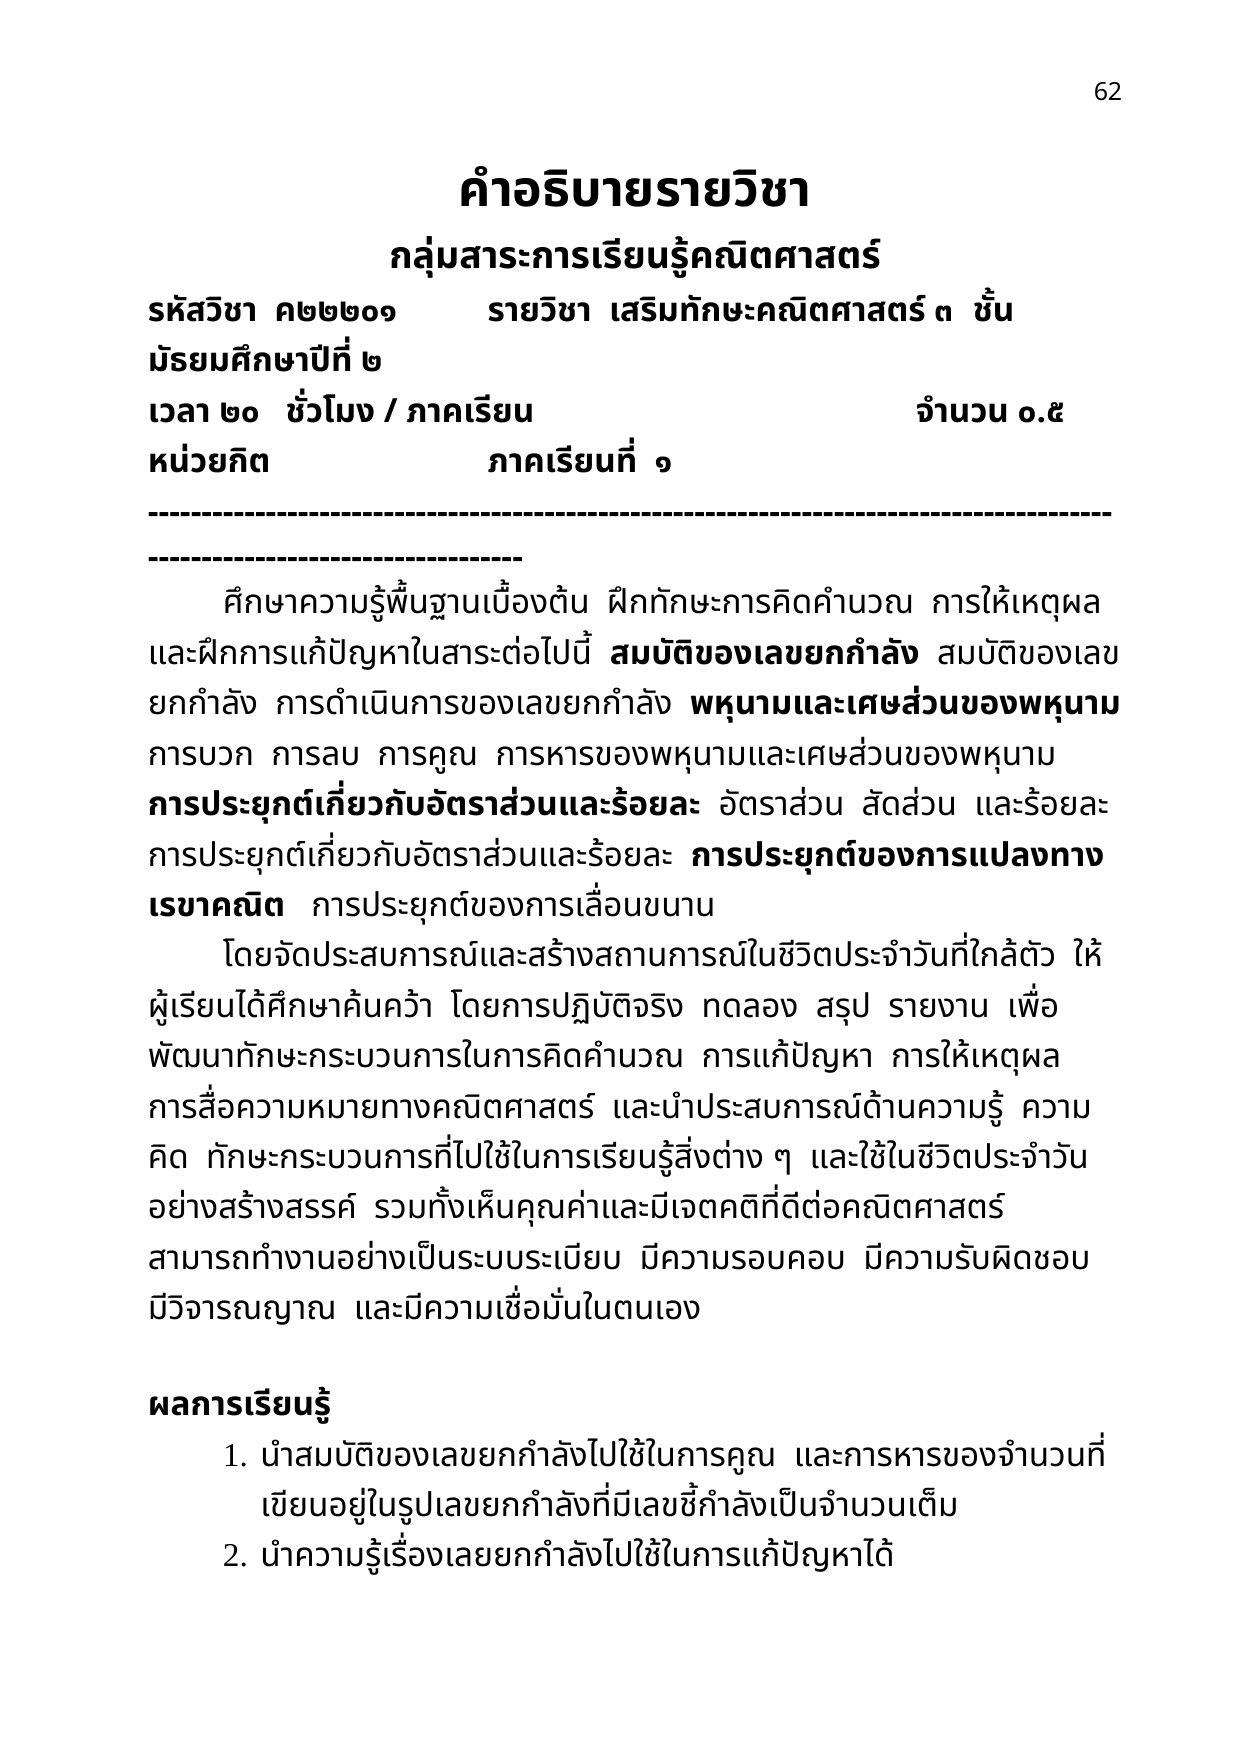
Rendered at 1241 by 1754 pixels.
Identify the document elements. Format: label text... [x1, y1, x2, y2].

text รหัสวิชา ค๒๒๒๐๑ รายวิชา เสริมทักษะคณิตศาสตร์ ๓ ชั้นมัธยมศึกษาปีที่ ๒ [148, 286, 1122, 386]
list นำสมบัติของเลขยกกำลังไปใช้ในการคูณ และการหารของจำนวนที่เขียนอยู่ในรูปเลขยกกำลังที่มีเลขชี้กำลังเป็นจำนวนเต็ม [223, 1431, 1122, 1531]
text คำอธิบายรายวิชา [148, 153, 1122, 229]
text ----------------------------------------------------------------------------------------------------------------------------- [148, 488, 1122, 578]
text เวลา ๒๐ ชั่วโมง / ภาคเรียน จำนวน ๐.๕ หน่วยกิต ภาคเรียนที่ ๑ [148, 386, 1122, 488]
text โดยจัดประสบการณ์และสร้างสถานการณ์ในชีวิตประจำวันที่ใกล้ตัว ให้ผู้เรียนได้ศึกษาค้นคว้า โดยการปฏิบัติจริง ทดลอง สรุป รายงาน เพื่อพัฒนาทักษะกระบวนการในการคิดคำนวณ การแก้ปัญหา การให้เหตุผล การสื่อความหมายทางคณิตศาสตร์ และนำประสบการณ์ด้านความรู้ ความคิด ทักษะกระบวนการที่ไปใช้ในการเรียนรู้สิ่งต่าง ๆ และใช้ในชีวิตประจำวันอย่างสร้างสรรค์ รวมทั้งเห็นคุณค่าและมีเจตคติที่ดีต่อคณิตศาสตร์ สามารถทำงานอย่างเป็นระบบระเบียบ มีความรอบคอบ มีความรับผิดชอบ มีวิจารณญาณ และมีความเชื่อมั่นในตนเอง [148, 931, 1122, 1335]
text กลุ่มสาระการเรียนรู้คณิตศาสตร์ [148, 229, 1122, 286]
text ผลการเรียนรู้ [148, 1380, 1122, 1431]
list นำความรู้เรื่องเลยยกกำลังไปใช้ในการแก้ปัญหาได้ [223, 1531, 1122, 1582]
text ศึกษาความรู้พื้นฐานเบื้องต้น ฝึกทักษะการคิดคำนวณ การให้เหตุผล และฝึกการแก้ปัญหาในสาระต่อไปนี้ สมบัติของเลขยกกำลัง สมบัติของเลขยกกำลัง การดำเนินการของเลขยกกำลัง พหุนามและเศษส่วนของพหุนาม การบวก การลบ การคูณ การหารของพหุนามและเศษส่วนของพหุนาม การประยุกต์เกี่ยวกับอัตราส่วนและร้อยละ อัตราส่วน สัดส่วน และร้อยละ การประยุกต์เกี่ยวกับอัตราส่วนและร้อยละ การประยุกต์ของการแปลงทางเรขาคณิต การประยุกต์ของการเลื่อนขนาน ่อนขนาน การสะท้อน การหมุน้อยละ การดำเนินการของเลขยกกำลัง พหุนามและเศษส่วนของพหุนาม การสะท้อน การหมุน และเทสเซลเลชัน [148, 578, 1122, 931]
